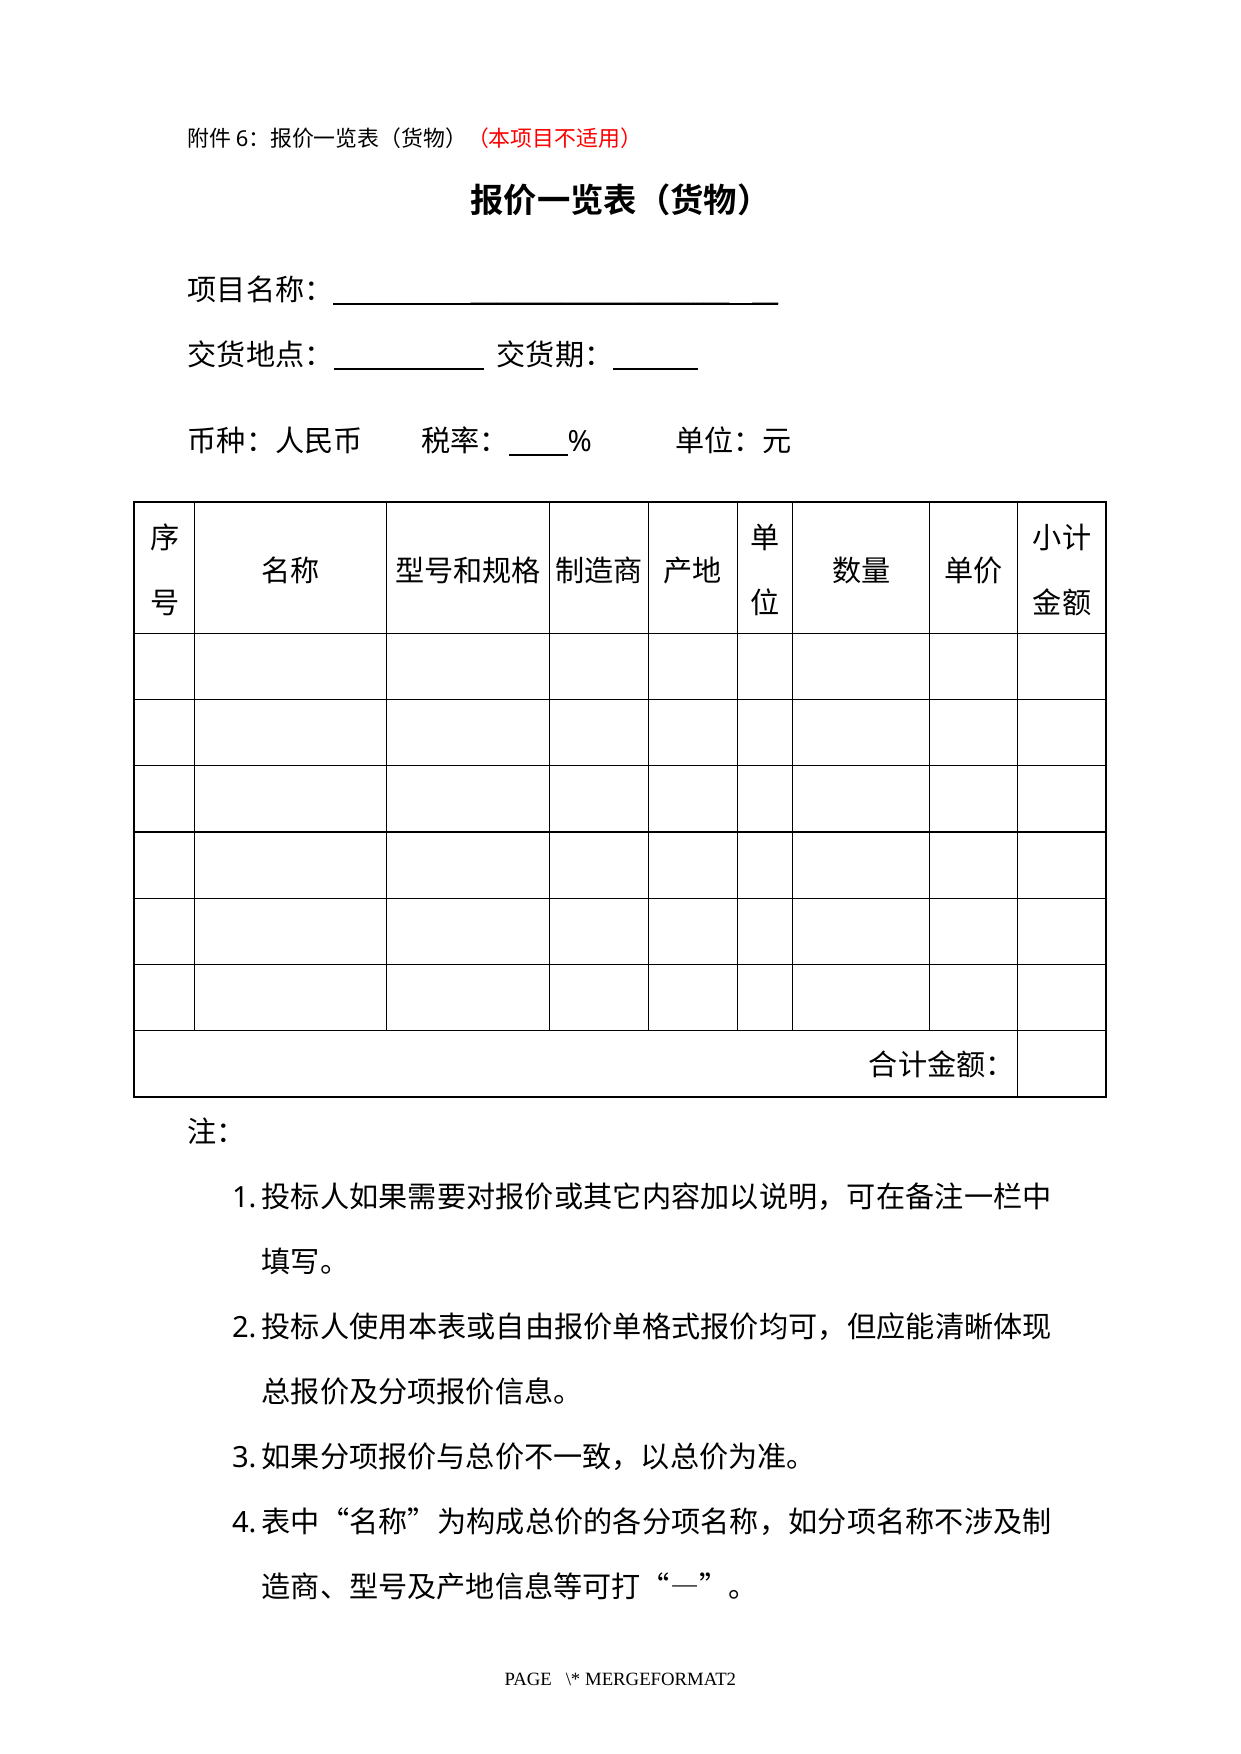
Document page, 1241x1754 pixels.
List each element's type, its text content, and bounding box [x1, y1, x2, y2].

text 注： [187, 1098, 1053, 1163]
table_cell [930, 766, 1017, 831]
table_cell [649, 899, 737, 963]
table_cell [387, 766, 549, 831]
table_cell [649, 634, 737, 699]
table_header 单价 [930, 503, 1017, 633]
text 附件6：报价一览表（货物）（本项目不适用） [187, 121, 1053, 153]
table_cell [649, 965, 737, 1029]
list 如果分项报价与总价不一致，以总价为准。 [232, 1423, 1053, 1488]
table_cell [135, 833, 194, 897]
table_header 数量 [793, 503, 929, 633]
table_cell [738, 700, 792, 765]
table_cell [793, 833, 929, 897]
table_cell [738, 634, 792, 699]
table_cell [930, 833, 1017, 897]
table_cell [1018, 634, 1105, 699]
table_cell [195, 899, 386, 963]
table_cell [793, 899, 929, 963]
table_cell [550, 766, 648, 831]
text 交货地点： 交货期： [187, 321, 1053, 386]
table_header 单位 [738, 503, 792, 633]
table_cell [1018, 766, 1105, 831]
table_cell [387, 833, 549, 897]
table_cell [135, 634, 194, 699]
table_cell [195, 965, 386, 1029]
table_cell [195, 833, 386, 897]
table_cell [1018, 833, 1105, 897]
table_cell [135, 899, 194, 963]
table_header 名称 [195, 503, 386, 633]
table_cell [387, 634, 549, 699]
table_cell [930, 700, 1017, 765]
list 投标人使用本表或自由报价单格式报价均可，但应能清晰体现总报价及分项报价信息。 [232, 1293, 1053, 1423]
table_cell [1018, 899, 1105, 963]
table_cell [738, 899, 792, 963]
table_cell [738, 766, 792, 831]
table_cell 合计金额： [135, 1031, 1017, 1096]
table_cell [195, 700, 386, 765]
table_cell [135, 700, 194, 765]
table_cell [1018, 1031, 1105, 1096]
text 报价一览表（货物） [187, 166, 1053, 231]
table_cell [550, 700, 648, 765]
table_cell [649, 833, 737, 897]
text 币种：人民币 税率： % 单位：元 [187, 407, 1053, 472]
table_cell [387, 899, 549, 963]
table_cell [930, 634, 1017, 699]
table_cell [930, 899, 1017, 963]
table_cell [550, 899, 648, 963]
table_cell [550, 833, 648, 897]
table_cell [135, 766, 194, 831]
table_header 产地 [649, 503, 737, 633]
table_cell [135, 965, 194, 1029]
table_cell [738, 833, 792, 897]
table_cell [387, 700, 549, 765]
table_cell [649, 700, 737, 765]
table_cell [550, 965, 648, 1029]
table_header 制造商 [550, 503, 648, 633]
table_cell [793, 766, 929, 831]
table_cell [738, 965, 792, 1029]
table_cell [649, 766, 737, 831]
table_cell [793, 634, 929, 699]
table_cell [1018, 700, 1105, 765]
table_cell [387, 965, 549, 1029]
table_header 小计金额 [1018, 503, 1105, 633]
list 投标人如果需要对报价或其它内容加以说明，可在备注一栏中填写。 [232, 1163, 1053, 1293]
text 项目名称： ____________________ __ [187, 256, 1053, 321]
table_cell [550, 634, 648, 699]
table_header 型号和规格 [387, 503, 549, 633]
table_cell [930, 965, 1017, 1029]
list 表中“名称”为构成总价的各分项名称，如分项名称不涉及制造商、型号及产地信息等可打“—”。 [232, 1488, 1053, 1618]
table_cell [793, 700, 929, 765]
table_header 序号 [135, 503, 194, 633]
table_cell [793, 965, 929, 1029]
table_cell [195, 766, 386, 831]
table_cell [195, 634, 386, 699]
table_cell [1018, 965, 1105, 1029]
